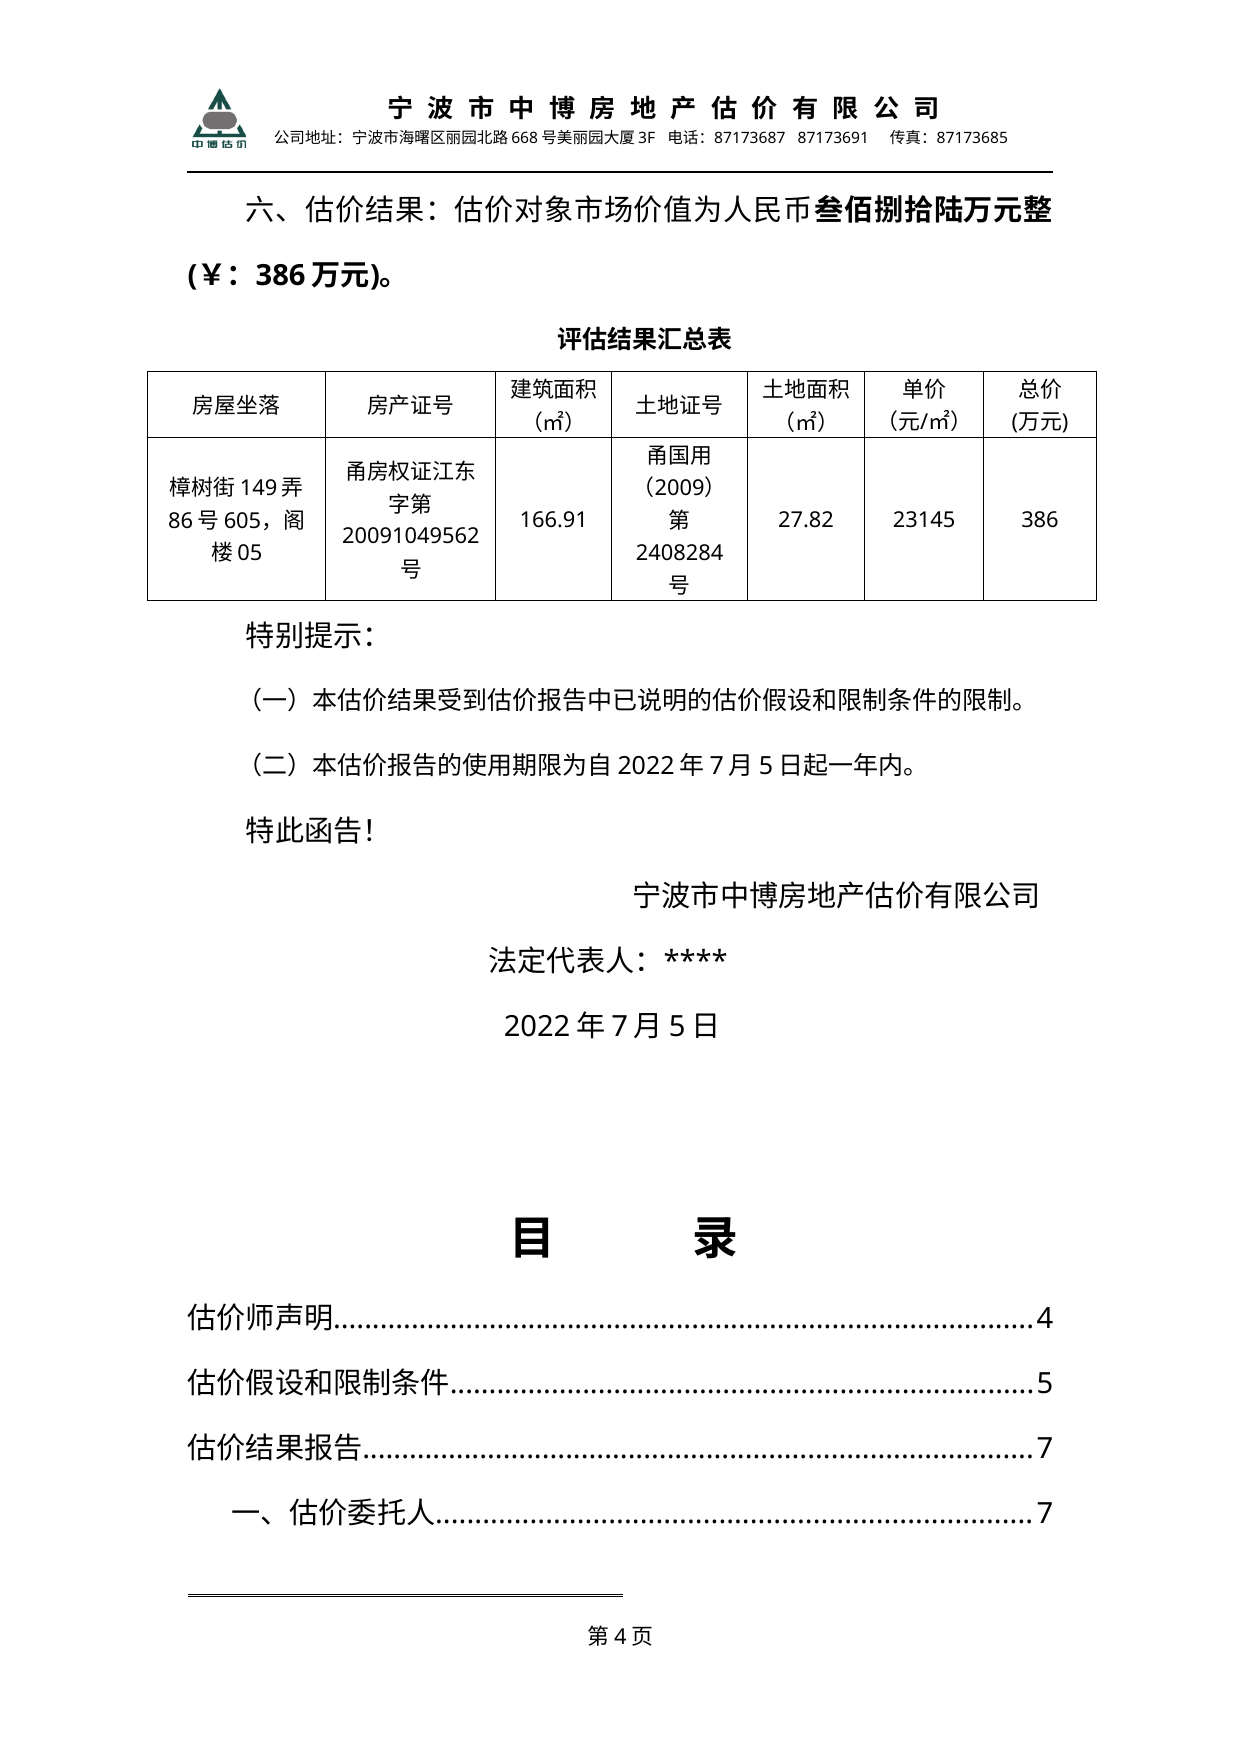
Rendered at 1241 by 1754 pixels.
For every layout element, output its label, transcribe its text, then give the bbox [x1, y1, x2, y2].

list 特别提示： [187, 601, 1053, 666]
table_cell 27.82 [748, 438, 864, 600]
text 评估结果汇总表 [187, 306, 1053, 371]
table_cell 386 [984, 438, 1096, 600]
text 估价结果报告 7 [187, 1414, 1053, 1479]
table_header 土地证号 [612, 372, 747, 437]
text 估价师声明 4 [187, 1284, 1053, 1349]
text 2022年7月5日 [187, 991, 1053, 1056]
table_cell 166.91 [496, 438, 611, 600]
table_cell 樟树街149弄86号605，阁楼05 [148, 438, 325, 600]
table_header 建筑面积（㎡） [496, 372, 611, 437]
table_cell 甬房权证江东字第20091049562号 [326, 438, 495, 600]
table_cell 23145 [865, 438, 983, 600]
table_header 单价 （元/㎡） [865, 372, 983, 437]
table_header 土地面积（㎡） [748, 372, 864, 437]
text 一、估价委托人 7 [231, 1479, 1053, 1544]
text 六、估价结果：估价对象市场价值为人民币叁佰捌拾陆万元整(￥：386万元)。 [187, 176, 1053, 306]
list （二）本估价报告的使用期限为自2022年7月5日起一年内。 [187, 731, 1053, 796]
list （一）本估价结果受到估价报告中已说明的估价假设和限制条件的限制。 [187, 666, 1053, 731]
table_header 房产证号 [326, 372, 495, 437]
table_header 总价 (万元) [984, 372, 1096, 437]
text 法定代表人：**** [187, 926, 1053, 991]
table_header 房屋坐落 [148, 372, 325, 437]
text 宁波市中博房地产估价有限公司 [187, 861, 1053, 926]
text 目 录 [187, 1186, 1053, 1284]
text 估价假设和限制条件 5 [187, 1349, 1053, 1414]
table_cell 甬国用（2009）第2408284号 [612, 438, 747, 600]
text 特此函告！ [187, 796, 1053, 861]
